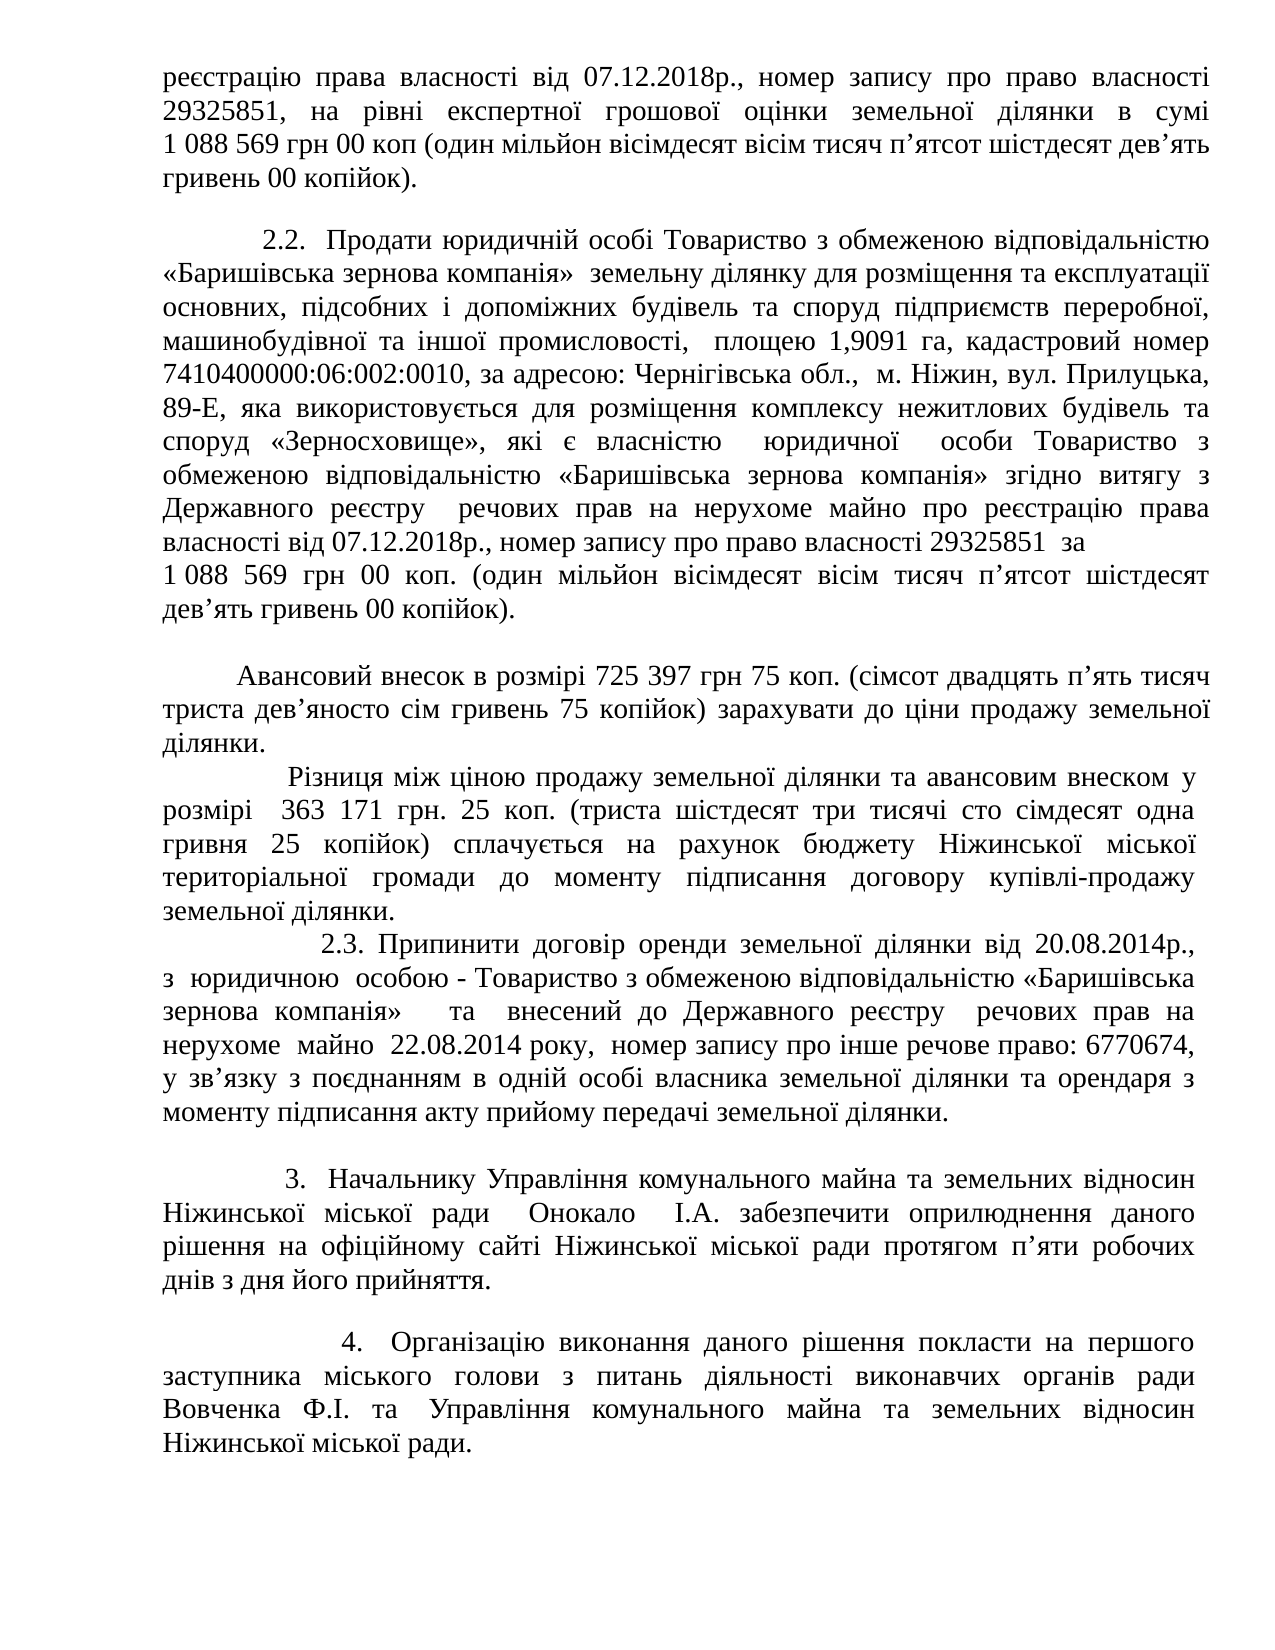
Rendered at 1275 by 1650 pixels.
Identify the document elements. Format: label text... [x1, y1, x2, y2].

text 2.2. Продати юридичній особі Товариство з обмеженою відповідальністю «Баришівська зернова компанія» земельну ділянку для розміщення та експлуатації основних, підсобних і допоміжних будівель та споруд підприємств переробної, машинобудівної та іншої промисловості, площею 1,9091 га, кадастровий номер 7410400000:06:002:0010, за адресою: Чернігівська обл., м. Ніжин, вул. Прилуцька, 89-Е, яка використовується для розміщення комплексу нежитлових будівель та споруд «Зерносховище», які є власністю юридичної особи Товариство з обмеженою відповідальністю «Баришівська зернова компанія» згідно витягу з Державного реєстру речових прав на нерухоме майно про реєстрацію права власності від 07.12.2018р., номер запису про право власності 29325851 за 1 088 569 грн 00 коп. (один мільйон вісімдесят вісім тисяч п’ятсот шістдесят дев’ять гривень 00 копійок). [162, 222, 1211, 624]
text Різниця між ціною продажу земельної ділянки та авансовим внеском у розмірі 363 171 грн. 25 коп. (триста шістдесят три тисячі сто сімдесят одна гривня 25 копійок) сплачується на рахунок бюджету Ніжинської міської територіальної громади до моменту підписання договору купівлі-продажу земельної ділянки. [148, 759, 1196, 926]
text 3. Начальнику Управління комунального майна та земельних відносин Ніжинської міської ради Онокало І.А. забезпечити оприлюднення даного рішення на офіційному сайті Ніжинської міської ради протягом п’яти робочих днів з дня його прийняття. [148, 1161, 1196, 1295]
text Авансовий внесок в розмірі 725 397 грн 75 коп. (сімсот двадцять п’ять тисяч триста дев’яносто сім гривень 75 копійок) зарахувати до ціни продажу земельної ділянки. [162, 658, 1211, 759]
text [162, 59, 1211, 193]
text 4. Організацію виконання даного рішення покласти на першого заступника міського голови з питань діяльності виконавчих органів ради Вовченка Ф.І. та Управління комунального майна та земельних відносин Ніжинської міської ради. [148, 1324, 1196, 1458]
text 2.3. Припинити договір оренди земельної ділянки від 20.08.2014р., з юридичною особою - Товариство з обмеженою відповідальністю «Баришівська зернова компанія» та внесений до Державного реєстру речових прав на нерухоме майно 22.08.2014 року, номер запису про інше речове право: 6770674, у зв’язку з поєднанням в одній особі власника земельної ділянки та орендаря з моменту підписання акту прийому передачі земельної ділянки. [148, 926, 1196, 1128]
